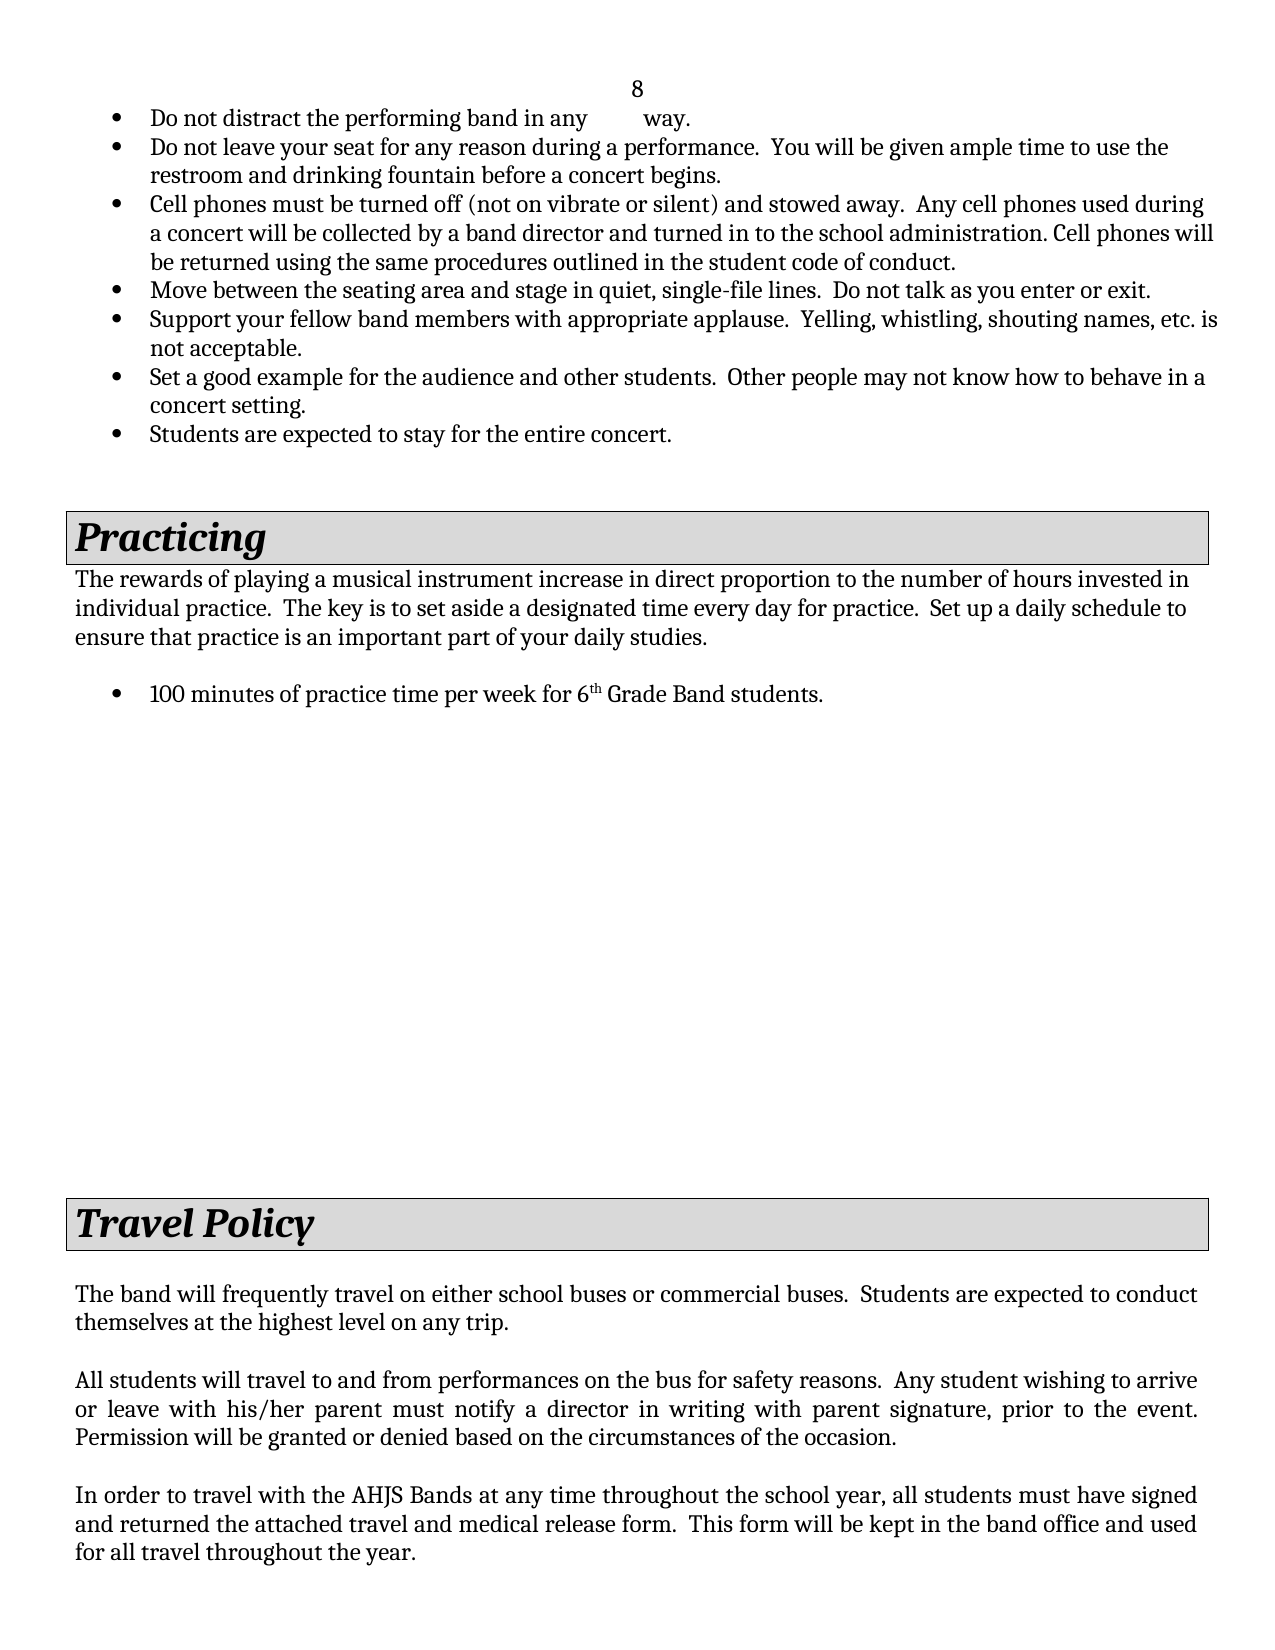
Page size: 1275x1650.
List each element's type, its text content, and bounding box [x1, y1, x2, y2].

list Support your fellow band members with appropriate applause. Yelling, whistling, shouting names, etc. is not acceptable. [112, 305, 1219, 362]
list Set a good example for the audience and other students. Other people may not know how to behave in a concert setting. [112, 362, 1219, 420]
list Move between the seating area and stage in quiet, single-file lines. Do not talk as you enter or exit. [112, 276, 1219, 305]
list Do not leave your seat for any reason during a performance. You will be given ample time to use the restroom and drinking fountain before a concert begins. [112, 132, 1219, 190]
list Students are expected to stay for the entire concert. [112, 420, 1219, 449]
list Cell phones must be turned off (not on vibrate or silent) and stowed away. Any cell phones used during a concert will be collected by a band director and turned in to the school administration. Cell phones will be returned using the same procedures outlined in the student code of conduct. [112, 190, 1219, 276]
list Do not distract the performing band in any way. [112, 104, 1219, 132]
text The band will frequently travel on either school buses or commercial buses. Students are expected to conduct themselves at the highest level on any trip. [75, 1279, 1200, 1337]
text Practicing [67, 512, 1208, 564]
text In order to travel with the AHJS Bands at any time throughout the school year, all students must have signed and returned the attached travel and medical release form. This form will be kept in the band office and used for all travel throughout the year. [75, 1481, 1200, 1567]
text Travel Policy [67, 1199, 1208, 1250]
text All students will travel to and from performances on the bus for safety reasons. Any student wishing to arrive or leave with his/her parent must notify a director in writing with parent signature, prior to the event. Permission will be granted or denied based on the circumstances of the occasion. [75, 1366, 1200, 1452]
text The rewards of playing a musical instrument increase in direct proportion to the number of hours invested in individual practice. The key is to set aside a designated time every day for practice. Set up a daily schedule to ensure that practice is an important part of your daily studies. [75, 565, 1228, 651]
list 100 minutes of practice time per week for 6th Grade Band students. [112, 680, 1275, 709]
